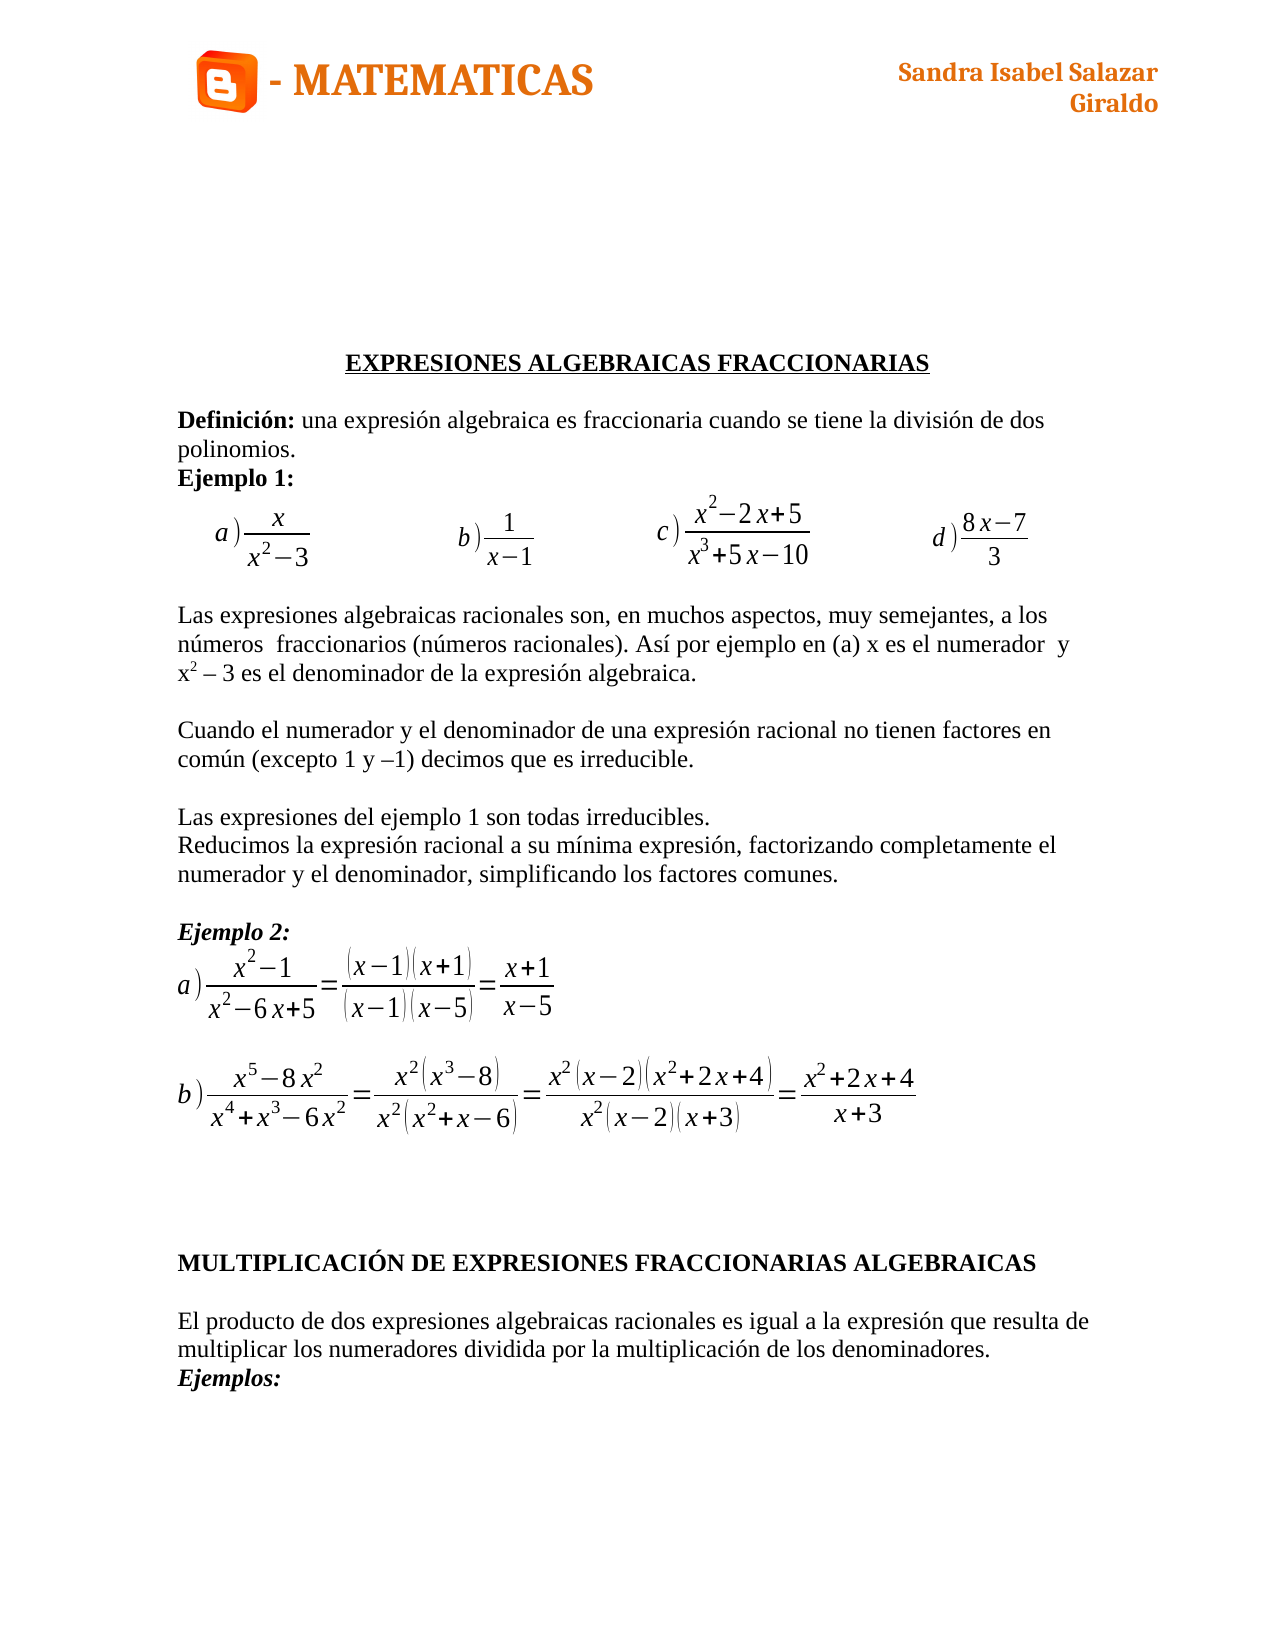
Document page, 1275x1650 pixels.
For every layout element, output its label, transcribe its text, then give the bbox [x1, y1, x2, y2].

text Ejemplo 2: [177, 917, 1098, 945]
text Ejemplo 1: [177, 463, 1098, 491]
text Ejemplos: [177, 1363, 1098, 1392]
text Reducimos la expresión racional a su mínima expresión, factorizando completamente el numerador y el denominador, simplificando los factores comunes. [177, 830, 1098, 888]
text Definición: una expresión algebraica es fraccionaria cuando se tiene la división de dos polinomios. [177, 405, 1098, 463]
text Las expresiones del ejemplo 1 son todas irreducibles. [177, 802, 1098, 830]
text MULTIPLICACIÓN DE EXPRESIONES FRACCIONARIAS ALGEBRAICAS [177, 1248, 1098, 1277]
picture [187, 41, 267, 122]
text Las expresiones algebraicas racionales son, en muchos aspectos, muy semejantes, a los números fraccionarios (números racionales). Así por ejemplo en (a) x es el numerador y x2 – 3 es el denominador de la expresión algebraica. [177, 600, 1098, 687]
text El producto de dos expresiones algebraicas racionales es igual a la expresión que resulta de multiplicar los numeradores dividida por la multiplicación de los denominadores. [177, 1306, 1098, 1363]
text EXPRESIONES ALGEBRAICAS FRACCIONARIAS [177, 348, 1098, 376]
text Cuando el numerador y el denominador de una expresión racional no tienen factores en común (excepto 1 y –1) decimos que es irreducible. [177, 715, 1098, 773]
